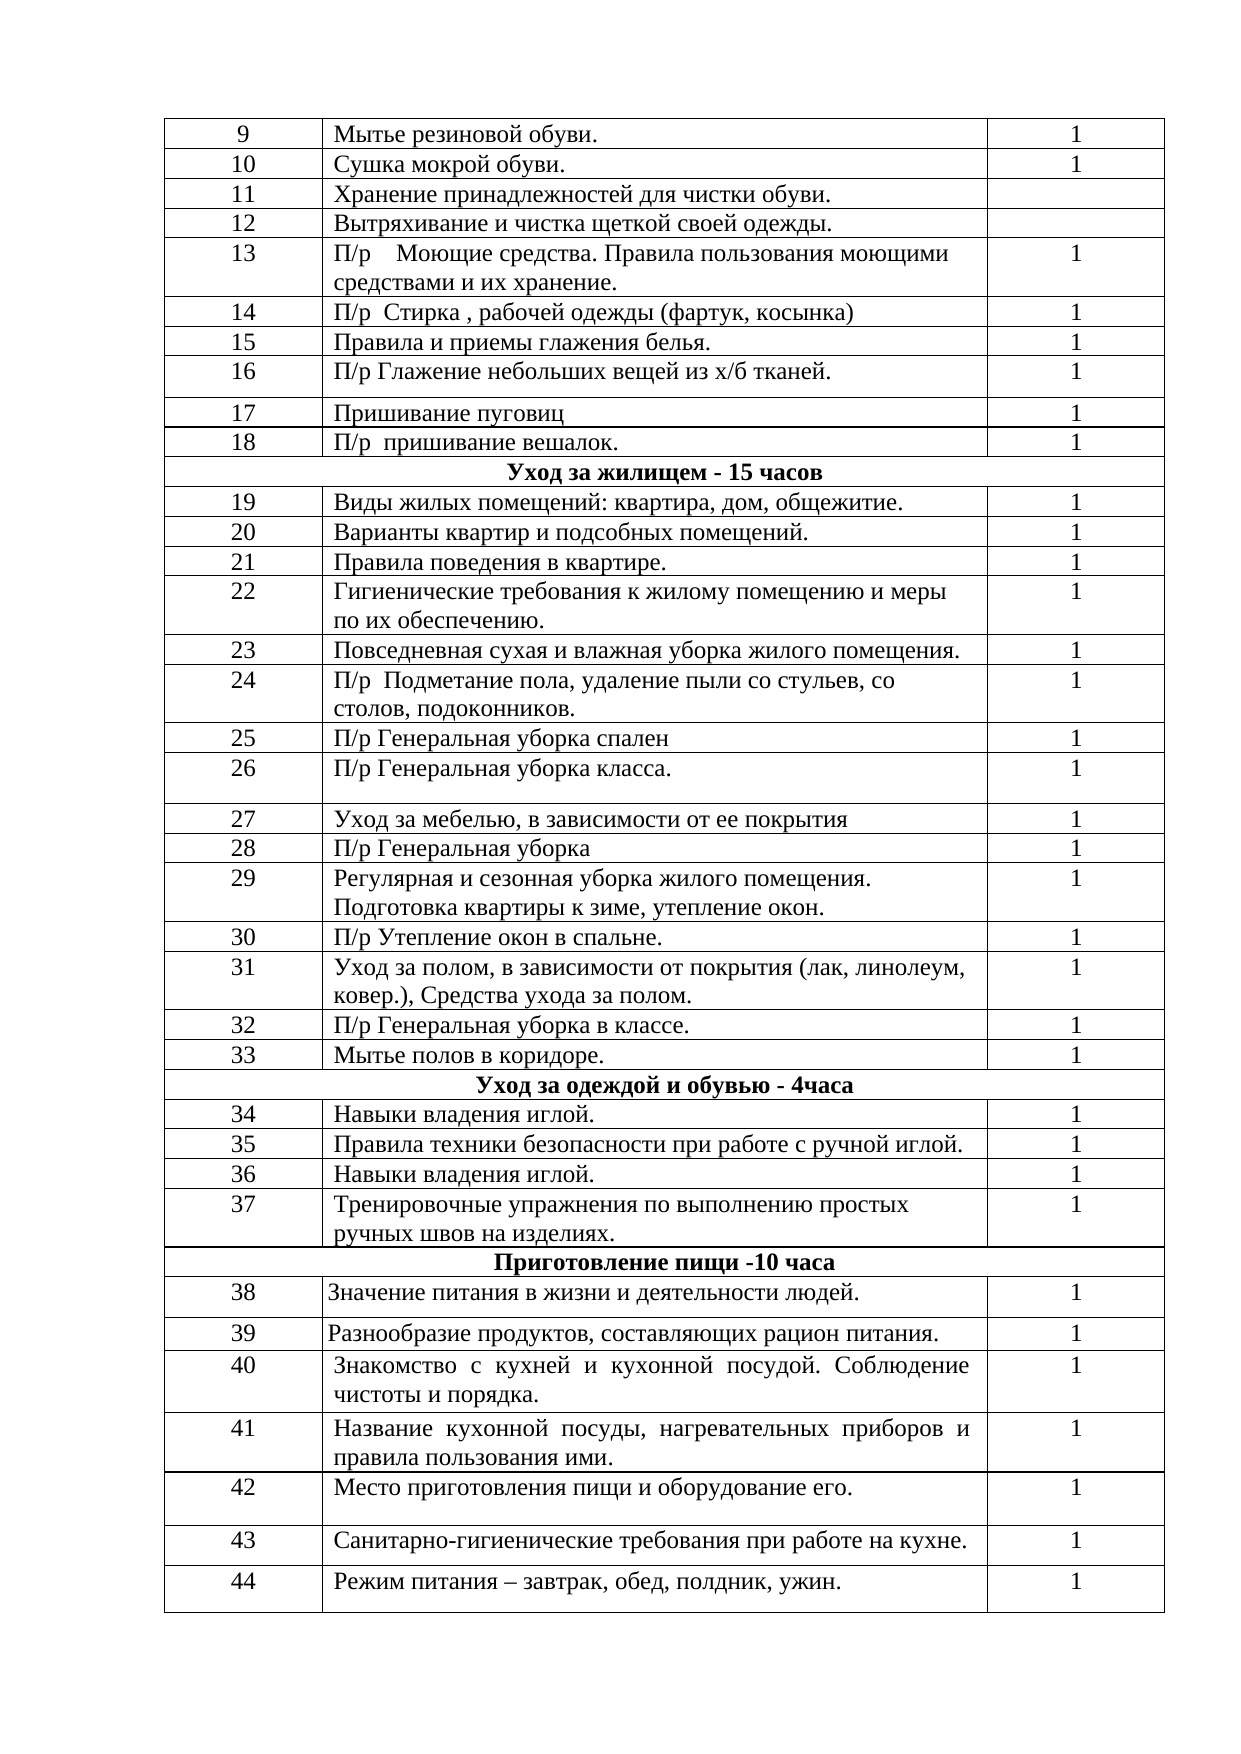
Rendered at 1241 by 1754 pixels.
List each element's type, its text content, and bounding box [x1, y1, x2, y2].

table_cell П/р Генеральная уборка спален [323, 723, 987, 752]
table_cell Виды жилых помещений: квартира, дом, общежитие. [323, 487, 987, 516]
table_cell 42 [165, 1473, 322, 1524]
table_cell 14 [165, 297, 322, 326]
table_cell 31 [165, 952, 322, 1009]
table_cell Значение питания в жизни и деятельности людей. [323, 1277, 987, 1317]
table_cell 1 [988, 1277, 1164, 1317]
table_cell Хранение принадлежностей для чистки обуви. [323, 179, 987, 207]
table_cell 21 [165, 547, 322, 575]
table_cell 1 [988, 922, 1164, 951]
table_cell 28 [165, 834, 322, 862]
table_cell Повседневная сухая и влажная уборка жилого помещения. [323, 635, 987, 664]
table_cell 43 [165, 1526, 322, 1565]
table_cell 1 [988, 1351, 1164, 1412]
table_cell П/р Генеральная уборка в классе. [323, 1010, 987, 1039]
table_cell 1 [988, 723, 1164, 752]
table_cell 1 [988, 834, 1164, 862]
table_cell Место приготовления пищи и оборудование его. [323, 1473, 987, 1524]
table_cell П/р Генеральная уборка класса. [323, 753, 987, 803]
table_cell Уход за полом, в зависимости от покрытия (лак, линолеум, ковер.), Средства ухода за полом. [323, 952, 987, 1009]
table_cell 1 [988, 1318, 1164, 1349]
table_cell 36 [165, 1159, 322, 1188]
table_cell Тренировочные упражнения по выполнению простых ручных швов на изделиях. [323, 1189, 987, 1246]
table_cell 1 [988, 547, 1164, 575]
table_cell П/р Утепление окон в спальне. [323, 922, 987, 951]
table_cell 44 [165, 1566, 322, 1612]
table_cell 26 [165, 753, 322, 803]
table_cell 40 [165, 1351, 322, 1412]
table_cell Правила и приемы глажения белья. [323, 327, 987, 355]
table_cell 17 [165, 398, 322, 426]
table_cell 1 [988, 1129, 1164, 1158]
table_cell 1 [988, 753, 1164, 803]
table_cell Уход за мебелью, в зависимости от ее покрытия [323, 804, 987, 832]
table_cell 1 [988, 517, 1164, 546]
table_cell 1 [988, 487, 1164, 516]
table_cell 23 [165, 635, 322, 664]
table_cell 1 [988, 665, 1164, 722]
table_cell 1 [988, 356, 1164, 397]
table_cell 1 [988, 1526, 1164, 1565]
table_cell 29 [165, 863, 322, 921]
table_cell 1 [988, 1159, 1164, 1188]
table_cell Режим питания – завтрак, обед, полдник, ужин. [323, 1566, 987, 1612]
table_cell Сушка мокрой обуви. [323, 149, 987, 178]
table_cell Гигиенические требования к жилому помещению и меры по их обеспечению. [323, 576, 987, 634]
table_cell 1 [988, 576, 1164, 634]
table_cell 1 [988, 1040, 1164, 1069]
table_cell 33 [165, 1040, 322, 1069]
table_cell 1 [988, 635, 1164, 664]
table_cell Разнообразие продуктов, составляющих рацион питания. [323, 1318, 987, 1349]
table_cell Приготовление пищи -10 часа [165, 1248, 1164, 1276]
table_cell 1 [988, 149, 1164, 178]
table_cell Варианты квартир и подсобных помещений. [323, 517, 987, 546]
table_cell 30 [165, 922, 322, 951]
table_cell П/р Глажение небольших вещей из х/б тканей. [323, 356, 987, 397]
table_cell П/р Подметание пола, удаление пыли со стульев, со столов, подоконников. [323, 665, 987, 722]
table_cell 1 [988, 1100, 1164, 1128]
table_cell П/р Моющие средства. Правила пользования моющими средствами и их хранение. [323, 238, 987, 296]
table_cell 16 [165, 356, 322, 397]
table_cell 35 [165, 1129, 322, 1158]
table_cell 24 [165, 665, 322, 722]
table_cell 18 [165, 428, 322, 456]
table_cell 37 [165, 1189, 322, 1246]
table_cell 38 [165, 1277, 322, 1317]
table_cell [988, 179, 1164, 207]
table_cell П/р Генеральная уборка [323, 834, 987, 862]
table_cell 41 [165, 1413, 322, 1471]
table_cell Регулярная и сезонная уборка жилого помещения. Подготовка квартиры к зиме, утепление окон. [323, 863, 987, 921]
table_cell 39 [165, 1318, 322, 1349]
table_cell 1 [988, 327, 1164, 355]
table_cell Правила поведения в квартире. [323, 547, 987, 575]
table_cell Уход за жилищем - 15 часов [165, 457, 1164, 486]
table_cell 11 [165, 179, 322, 207]
table_cell 19 [165, 487, 322, 516]
table_cell 15 [165, 327, 322, 355]
table_cell Название кухонной посуды, нагревательных приборов и правила пользования ими. [323, 1413, 987, 1471]
table_cell 10 [165, 149, 322, 178]
table_cell 9 [165, 119, 322, 148]
table_cell 1 [988, 398, 1164, 426]
table_cell 34 [165, 1100, 322, 1128]
table_cell Навыки владения иглой. [323, 1100, 987, 1128]
table_cell Вытряхивание и чистка щеткой своей одежды. [323, 209, 987, 237]
table_cell 1 [988, 1473, 1164, 1524]
table_cell 27 [165, 804, 322, 832]
table_cell 22 [165, 576, 322, 634]
table_cell 32 [165, 1010, 322, 1039]
table_cell 13 [165, 238, 322, 296]
table_cell 1 [988, 804, 1164, 832]
table_cell Санитарно-гигиенические требования при работе на кухне. [323, 1526, 987, 1565]
table_cell Пришивание пуговиц [323, 398, 987, 426]
table_cell 1 [988, 297, 1164, 326]
table_cell 25 [165, 723, 322, 752]
table_cell Правила техники безопасности при работе с ручной иглой. [323, 1129, 987, 1158]
table_cell 1 [988, 1566, 1164, 1612]
table_cell 1 [988, 119, 1164, 148]
table_cell 1 [988, 1189, 1164, 1246]
table_cell 1 [988, 428, 1164, 456]
table_cell 1 [988, 238, 1164, 296]
table_cell 20 [165, 517, 322, 546]
table_cell Знакомство с кухней и кухонной посудой. Соблюдение чистоты и порядка. [323, 1351, 987, 1412]
table_cell П/р Стирка , рабочей одежды (фартук, косынка) [323, 297, 987, 326]
table_cell Мытье полов в коридоре. [323, 1040, 987, 1069]
table_cell [988, 209, 1164, 237]
table_cell 1 [988, 1413, 1164, 1471]
table_cell Мытье резиновой обуви. [323, 119, 987, 148]
table_cell П/р пришивание вешалок. [323, 428, 987, 456]
table_cell 1 [988, 863, 1164, 921]
table_cell Уход за одеждой и обувью - 4часа [165, 1070, 1164, 1098]
table_cell Навыки владения иглой. [323, 1159, 987, 1188]
table_cell 1 [988, 952, 1164, 1009]
table_cell 12 [165, 209, 322, 237]
table_cell 1 [988, 1010, 1164, 1039]
